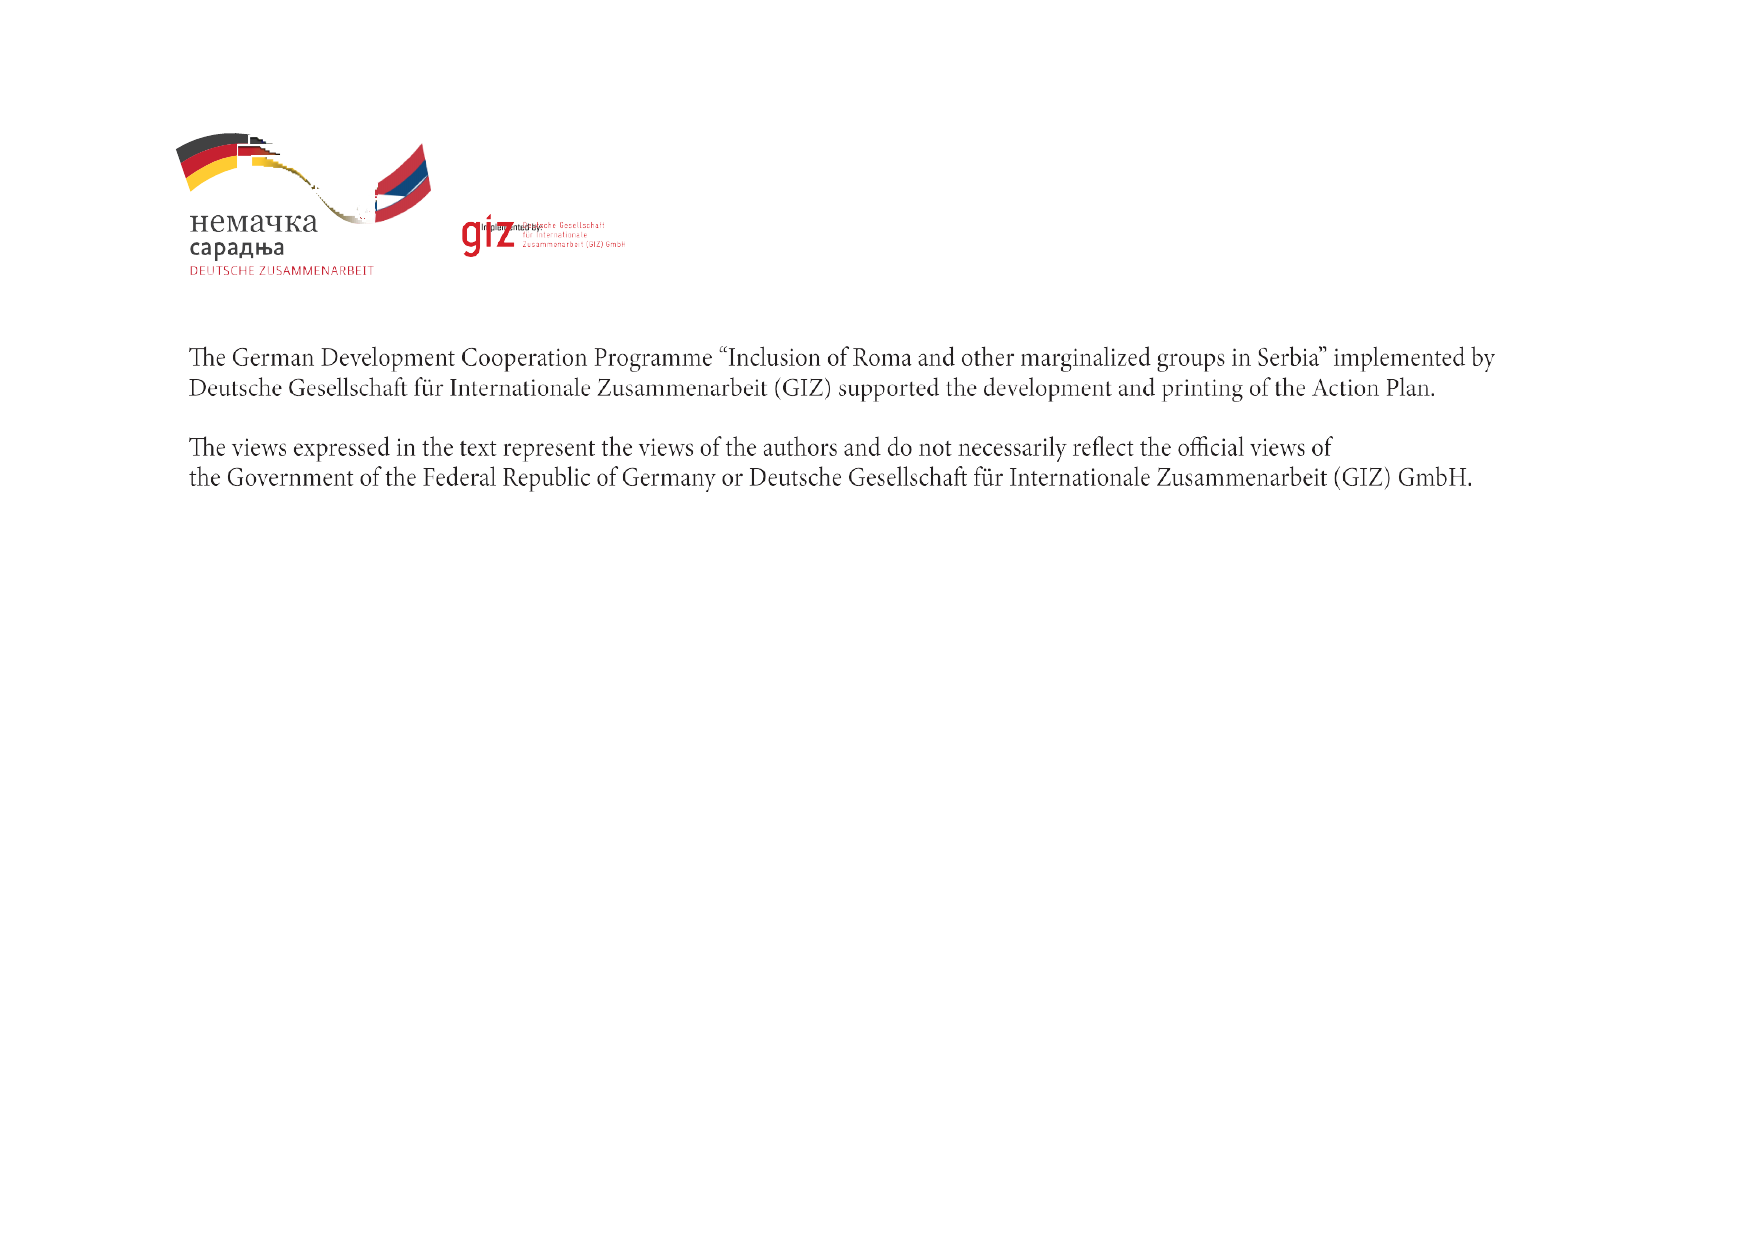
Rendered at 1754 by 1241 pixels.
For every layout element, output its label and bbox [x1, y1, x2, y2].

picture [189, 436, 1333, 462]
picture [189, 466, 1471, 492]
picture [462, 214, 625, 257]
picture [189, 346, 1495, 372]
picture [190, 134, 431, 232]
picture [189, 377, 1434, 402]
picture [190, 242, 374, 275]
